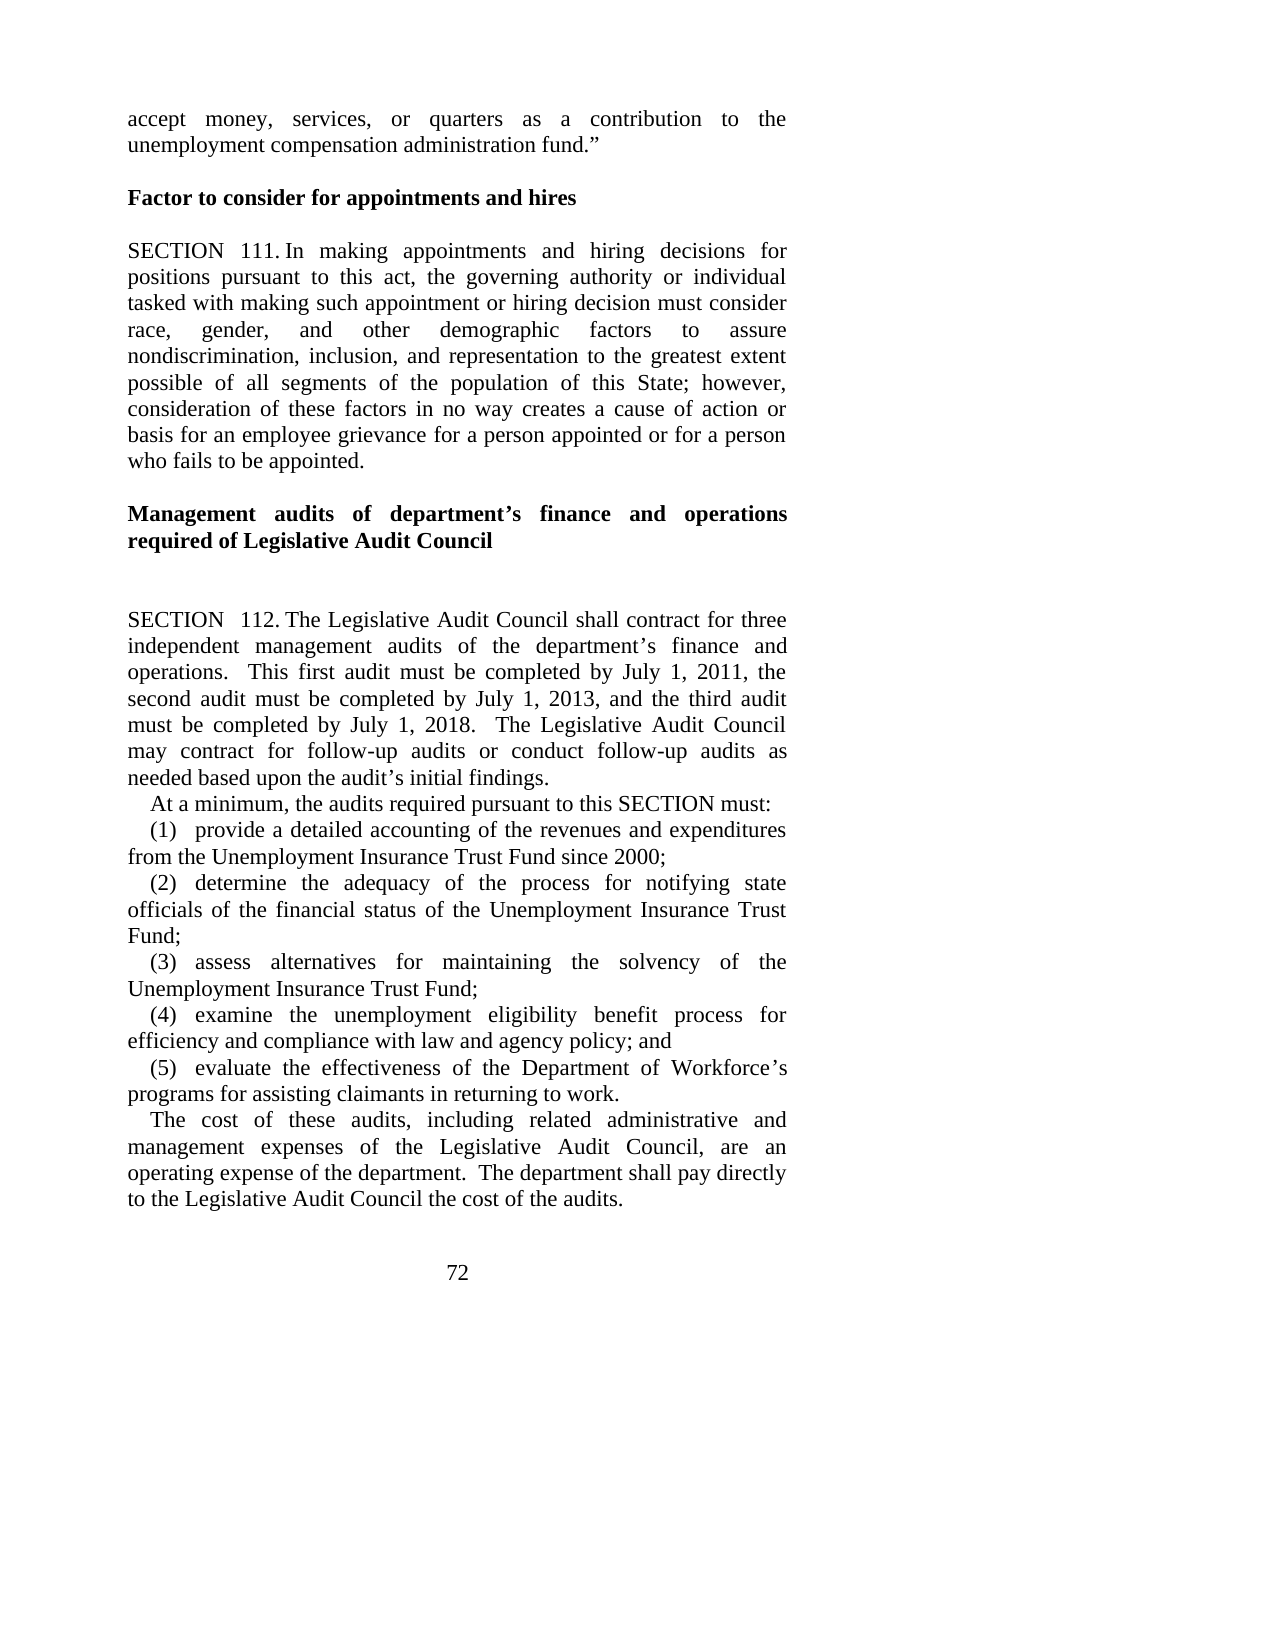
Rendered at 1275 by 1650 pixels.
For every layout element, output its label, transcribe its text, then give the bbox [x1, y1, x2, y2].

text Factor to consider for appointments and hires [127, 184, 787, 210]
text (2) determine the adequacy of the process for notifying state officials of the financial status of the Unemployment Insurance Trust Fund; [127, 869, 787, 948]
text The cost of these audits, including related administrative and management expenses of the Legislative Audit Council, are an operating expense of the department. The department shall pay directly to the Legislative Audit Council the cost of the audits. [127, 1106, 787, 1212]
text (4) examine the unemployment eligibility benefit process for efficiency and compliance with law and agency policy; and [127, 1001, 787, 1054]
text (5) evaluate the effectiveness of the Department of Workforce’s programs for assisting claimants in returning to work. [127, 1054, 787, 1106]
text (1) provide a detailed accounting of the revenues and expenditures from the Unemployment Insurance Trust Fund since 2000; [127, 817, 787, 869]
text SECTION 112. The Legislative Audit Council shall contract for three independent management audits of the department’s finance and operations. This first audit must be completed by July 1, 2011, the second audit must be completed by July 1, 2013, and the third audit must be completed by July 1, 2018. The Legislative Audit Council may contract for follow-up audits or conduct follow-up audits as needed based upon the audit’s initial findings. [127, 606, 787, 790]
text Management audits of department’s finance and operations required of Legislative Audit Council [127, 500, 787, 553]
text (3) assess alternatives for maintaining the solvency of the Unemployment Insurance Trust Fund; [127, 948, 787, 1001]
text At a minimum, the audits required pursuant to this SECTION must: [127, 790, 787, 817]
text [127, 105, 787, 158]
text SECTION 111. In making appointments and hiring decisions for positions pursuant to this act, the governing authority or individual tasked with making such appointment or hiring decision must consider race, gender, and other demographic factors to assure nondiscrimination, inclusion, and representation to the greatest extent possible of all segments of the population of this State; however, consideration of these factors in no way creates a cause of action or basis for an employee grievance for a person appointed or for a person who fails to be appointed. [127, 237, 787, 474]
